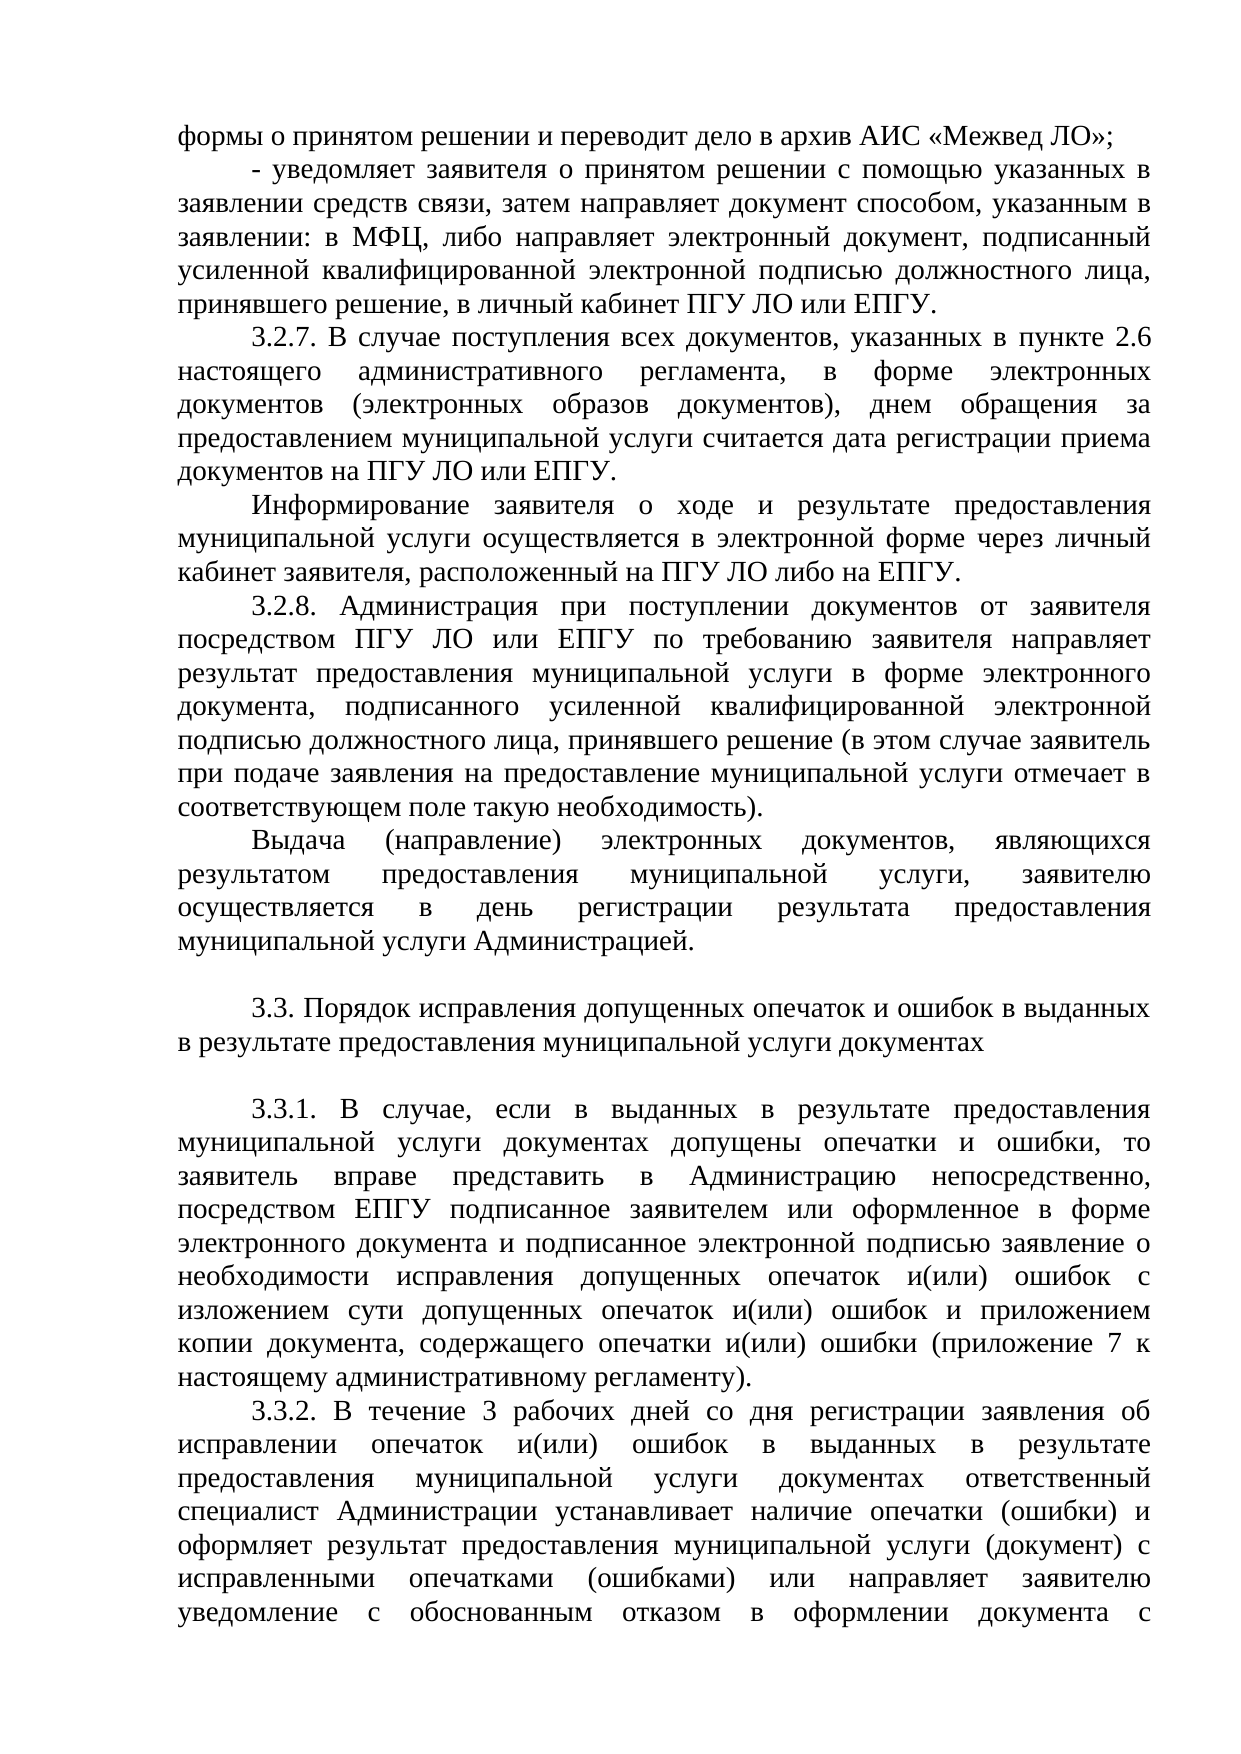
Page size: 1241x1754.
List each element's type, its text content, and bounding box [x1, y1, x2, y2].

text 3.3.1. В случае, если в выданных в результате предоставления муниципальной услуги документах допущены опечатки и ошибки, то заявитель вправе представить в Администрацию непосредственно, посредством ЕПГУ подписанное заявителем или оформленное в форме электронного документа и подписанное электронной подписью заявление о необходимости исправления допущенных опечаток и(или) ошибок с изложением сути допущенных опечаток и(или) ошибок и приложением копии документа, содержащего опечатки и(или) ошибки (приложение 7 к настоящему административному регламенту). [177, 1091, 1152, 1393]
text - уведомляет заявителя о принятом решении с помощью указанных в заявлении средств связи, затем направляет документ способом, указанным в заявлении: в МФЦ, либо направляет электронный документ, подписанный усиленной квалифицированной электронной подписью должностного лица, принявшего решение, в личный кабинет ПГУ ЛО или ЕПГУ. [177, 152, 1152, 319]
text 3.2.7. В случае поступления всех документов, указанных в пункте 2.6 настоящего административного регламента, в форме электронных документов (электронных образов документов), днем обращения за предоставлением муниципальной услуги считается дата регистрации приема документов на ПГУ ЛО или ЕПГУ. [177, 319, 1152, 487]
text 3.3. Порядок исправления допущенных опечаток и ошибок в выданных в результате предоставления муниципальной услуги документах [177, 990, 1152, 1057]
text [177, 1393, 1152, 1627]
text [177, 118, 1152, 152]
text 3.2.8. Администрация при поступлении документов от заявителя посредством ПГУ ЛО или ЕПГУ по требованию заявителя направляет результат предоставления муниципальной услуги в форме электронного документа, подписанного усиленной квалифицированной электронной подписью должностного лица, принявшего решение (в этом случае заявитель при подаче заявления на предоставление муниципальной услуги отмечает в соответствующем поле такую необходимость). [177, 588, 1152, 822]
text Информирование заявителя о ходе и результате предоставления муниципальной услуги осуществляется в электронной форме через личный кабинет заявителя, расположенный на ПГУ ЛО либо на ЕПГУ. [177, 487, 1152, 588]
text Выдача (направление) электронных документов, являющихся результатом предоставления муниципальной услуги, заявителю осуществляется в день регистрации результата предоставления муниципальной услуги Администрацией. [177, 822, 1152, 957]
